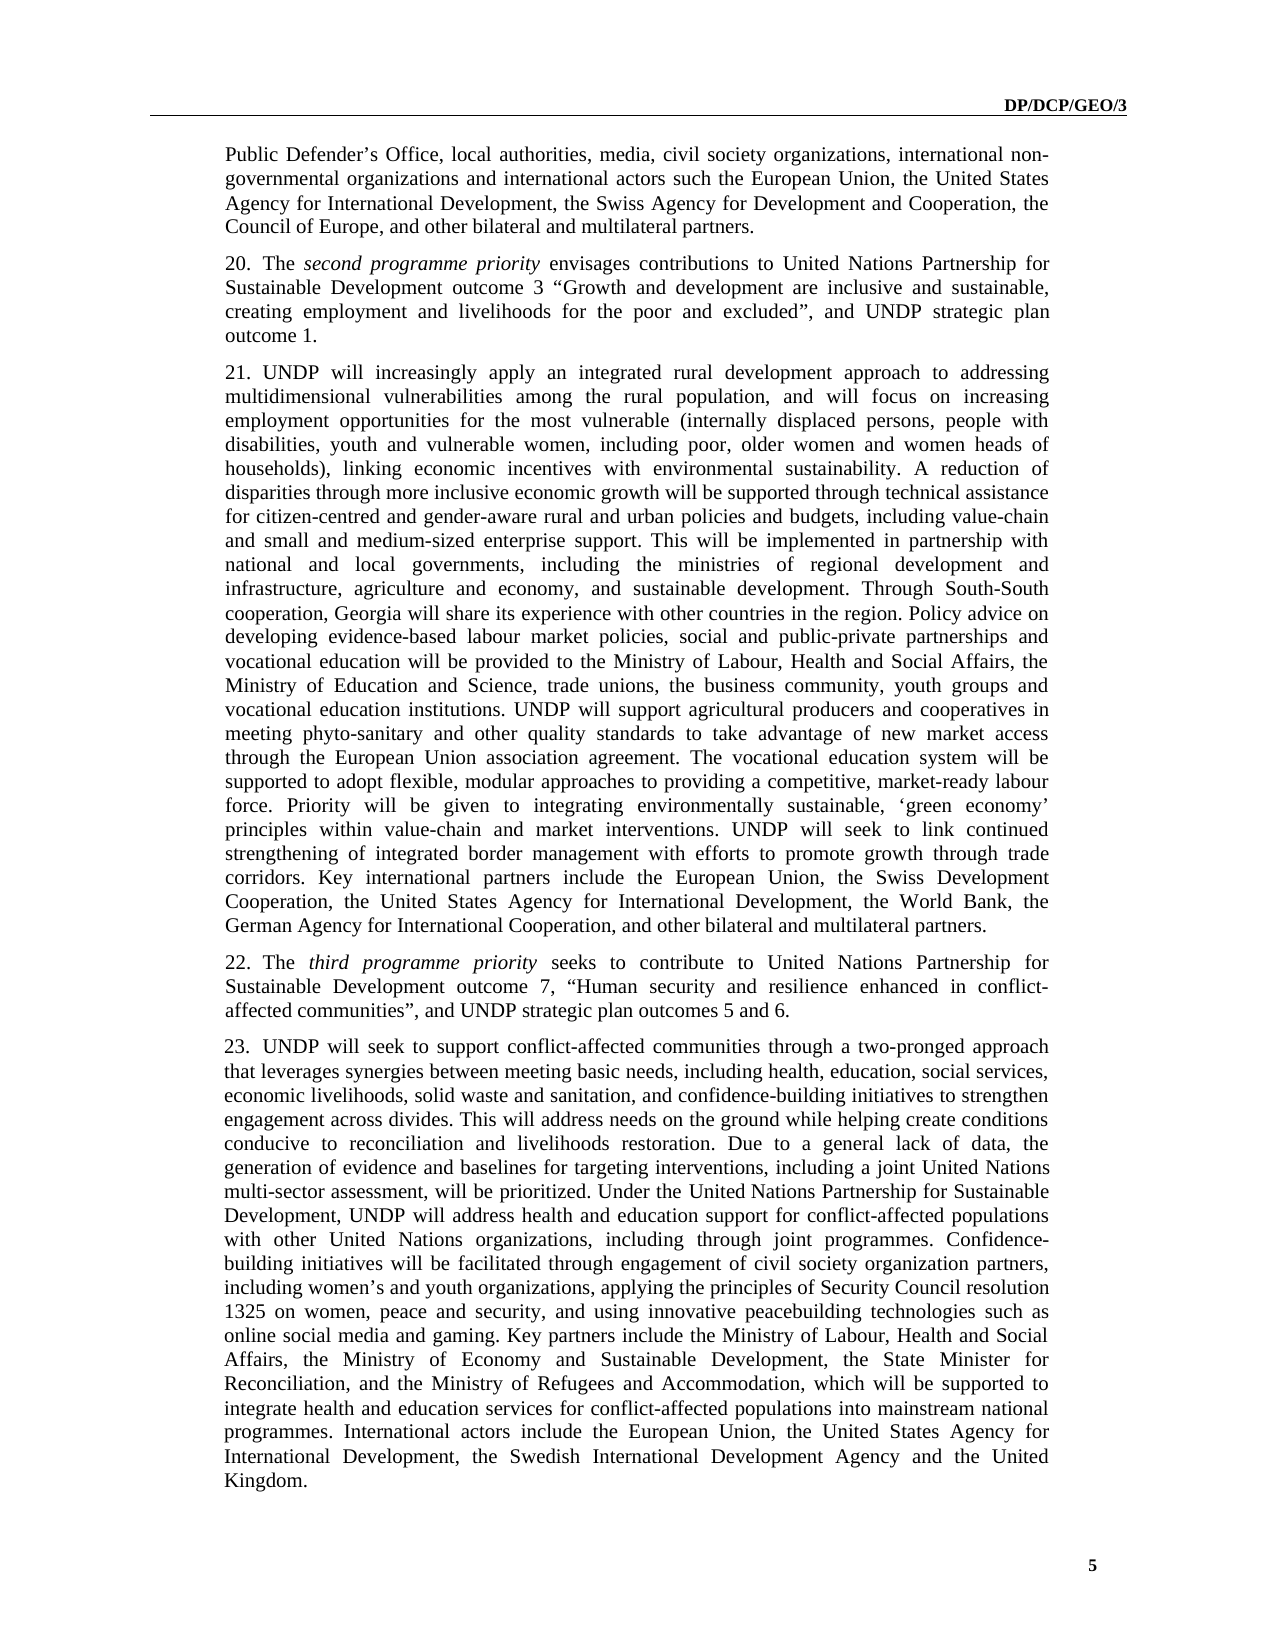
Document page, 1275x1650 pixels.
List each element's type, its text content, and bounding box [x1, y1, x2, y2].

list UNDP will increasingly apply an integrated rural development approach to addressing multidimensional vulnerabilities among the rural population, and will focus on increasing employment opportunities for the most vulnerable (internally displaced persons, people with disabilities, youth and vulnerable women, including poor, older women and women heads of households), linking economic incentives with environmental sustainability. A reduction of disparities through more inclusive economic growth will be supported through technical assistance for citizen-centred and gender-aware rural and urban policies and budgets, including value-chain and small and medium-sized enterprise support. This will be implemented in partnership with national and local governments, including the ministries of regional development and infrastructure, agriculture and economy, and sustainable development. Through South-South cooperation, Georgia will share its experience with other countries in the region. Policy advice on developing evidence-based labour market policies, social and public-private partnerships and vocational education will be provided to the Ministry of Labour, Health and Social Affairs, the Ministry of Education and Science, trade unions, the business community, youth groups and vocational education institutions. UNDP will support agricultural producers and cooperatives in meeting phyto-sanitary and other quality standards to take advantage of new market access through the European Union association agreement. The vocational education system will be supported to adopt flexible, modular approaches to providing a competitive, market-ready labour force. Priority will be given to integrating environmentally sustainable, ‘green economy’ principles within value-chain and market interventions. UNDP will seek to link continued strengthening of integrated border management with efforts to promote growth through trade corridors. Key international partners include the European Union, the Swiss Development Cooperation, the United States Agency for International Development, the World Bank, the German Agency for International Cooperation, and other bilateral and multilateral partners. [225, 360, 1050, 937]
list UNDP will seek to support conflict-affected communities through a two-pronged approach that leverages synergies between meeting basic needs, including health, education, social services, economic livelihoods, solid waste and sanitation, and confidence-building initiatives to strengthen engagement across divides. This will address needs on the ground while helping create conditions conducive to reconciliation and livelihoods restoration. Due to a general lack of data, the generation of evidence and baselines for targeting interventions, including a joint United Nations multi-sector assessment, will be prioritized. Under the United Nations Partnership for Sustainable Development, UNDP will address health and education support for conflict-affected populations with other United Nations organizations, including through joint programmes. Confidence-building initiatives will be facilitated through engagement of civil society organization partners, including women’s and youth organizations, applying the principles of Security Council resolution 1325 on women, peace and security, and using innovative peacebuilding technologies such as online social media and gaming. Key partners include the Ministry of Labour, Health and Social Affairs, the Ministry of Economy and Sustainable Development, the State Minister for Reconciliation, and the Ministry of Refugees and Accommodation, which will be supported to integrate health and education services for conflict-affected populations into mainstream national programmes. International actors include the European Union, the United States Agency for International Development, the Swedish International Development Agency and the United Kingdom. [224, 1034, 1050, 1492]
list The second programme priority envisages contributions to United Nations Partnership for Sustainable Development outcome 3 “Growth and development are inclusive and sustainable, creating employment and livelihoods for the poor and excluded”, and UNDP strategic plan outcome 1. [225, 251, 1050, 347]
list The third programme priority seeks to contribute to United Nations Partnership for Sustainable Development outcome 7, “Human security and resilience enhanced in conflict-affected communities”, and UNDP strategic plan outcomes 5 and 6. [225, 950, 1050, 1022]
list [225, 142, 1050, 238]
